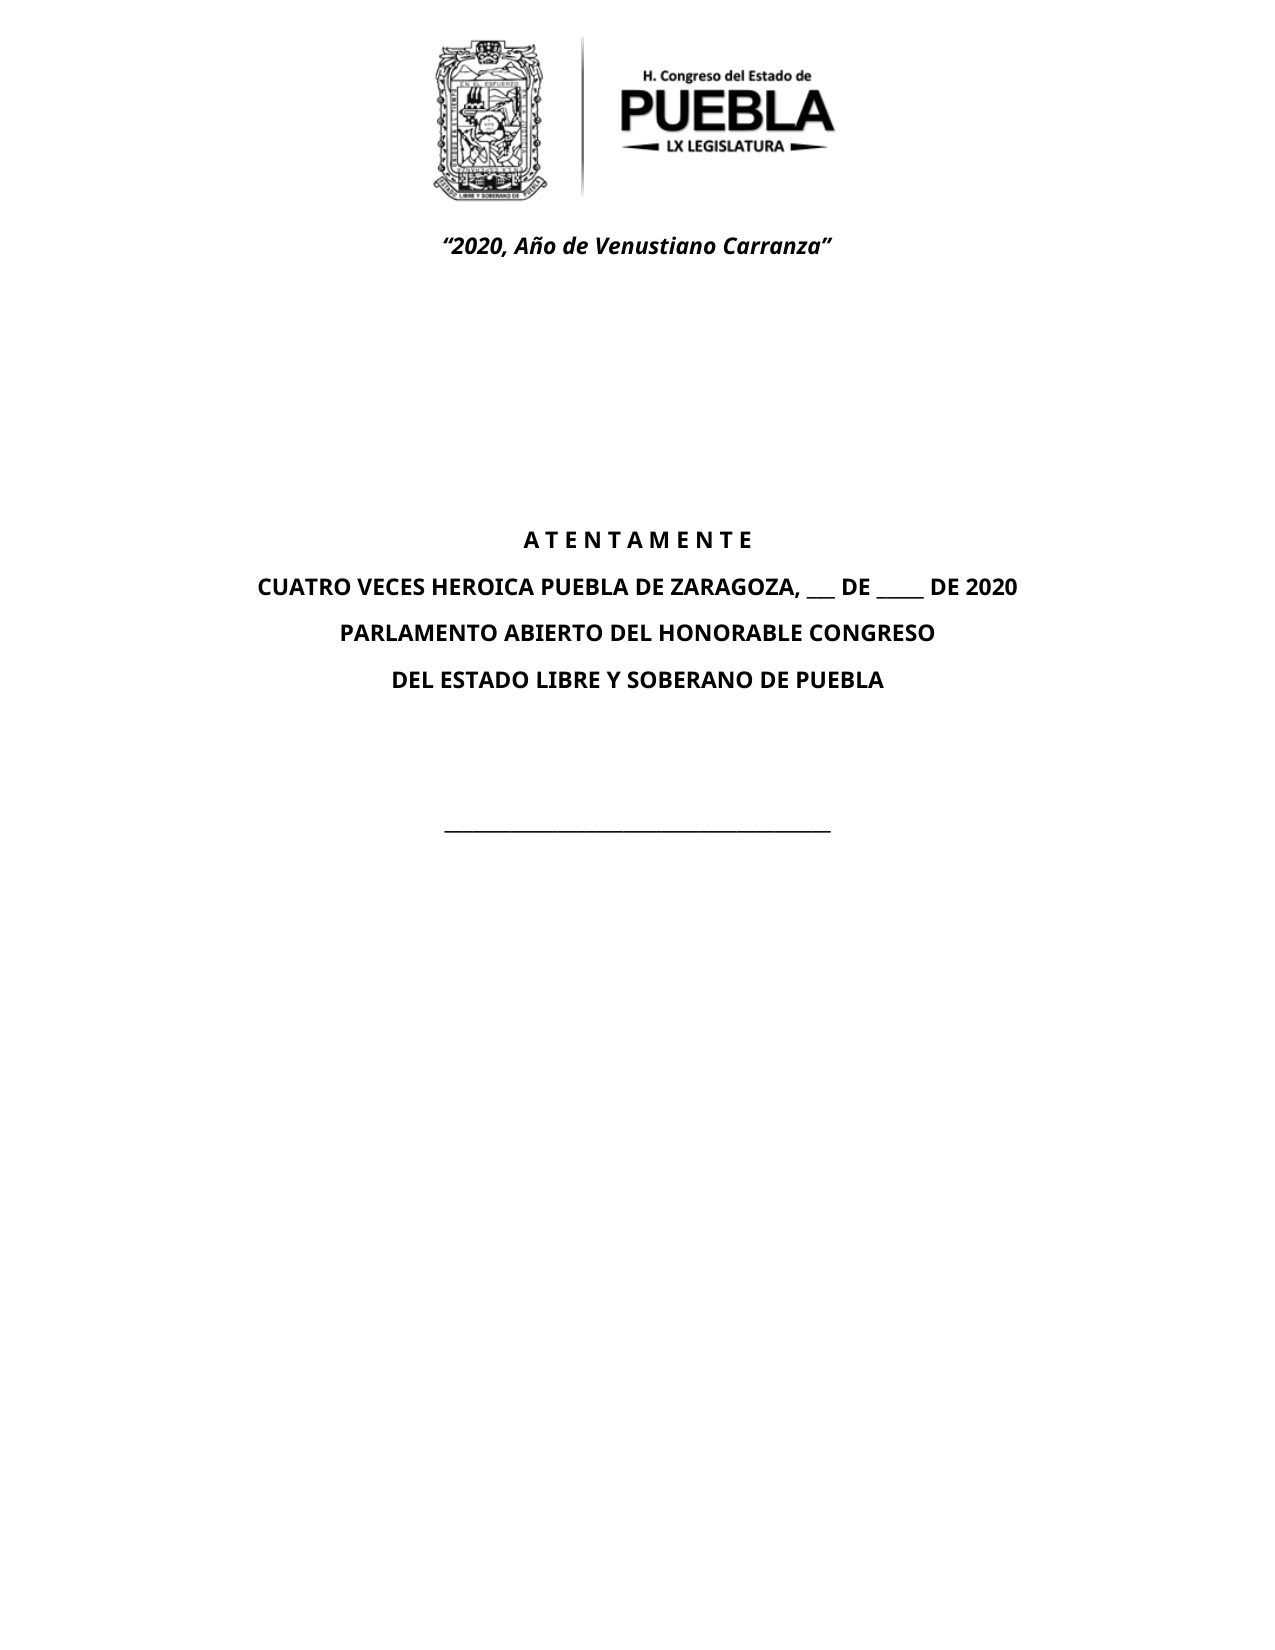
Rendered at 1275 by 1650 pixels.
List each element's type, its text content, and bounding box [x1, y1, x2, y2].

text CUATRO VECES HEROICA PUEBLA DE ZARAGOZA, ___ DE _____ DE 2020 [177, 571, 1098, 602]
text DEL ESTADO LIBRE Y SOBERANO DE PUEBLA [177, 664, 1098, 696]
text PARLAMENTO ABIERTO DEL HONORABLE CONGRESO [177, 617, 1098, 649]
text A T E N T A M E N T E [177, 524, 1098, 555]
picture [430, 36, 845, 206]
text _________________________________________ [177, 805, 1098, 836]
